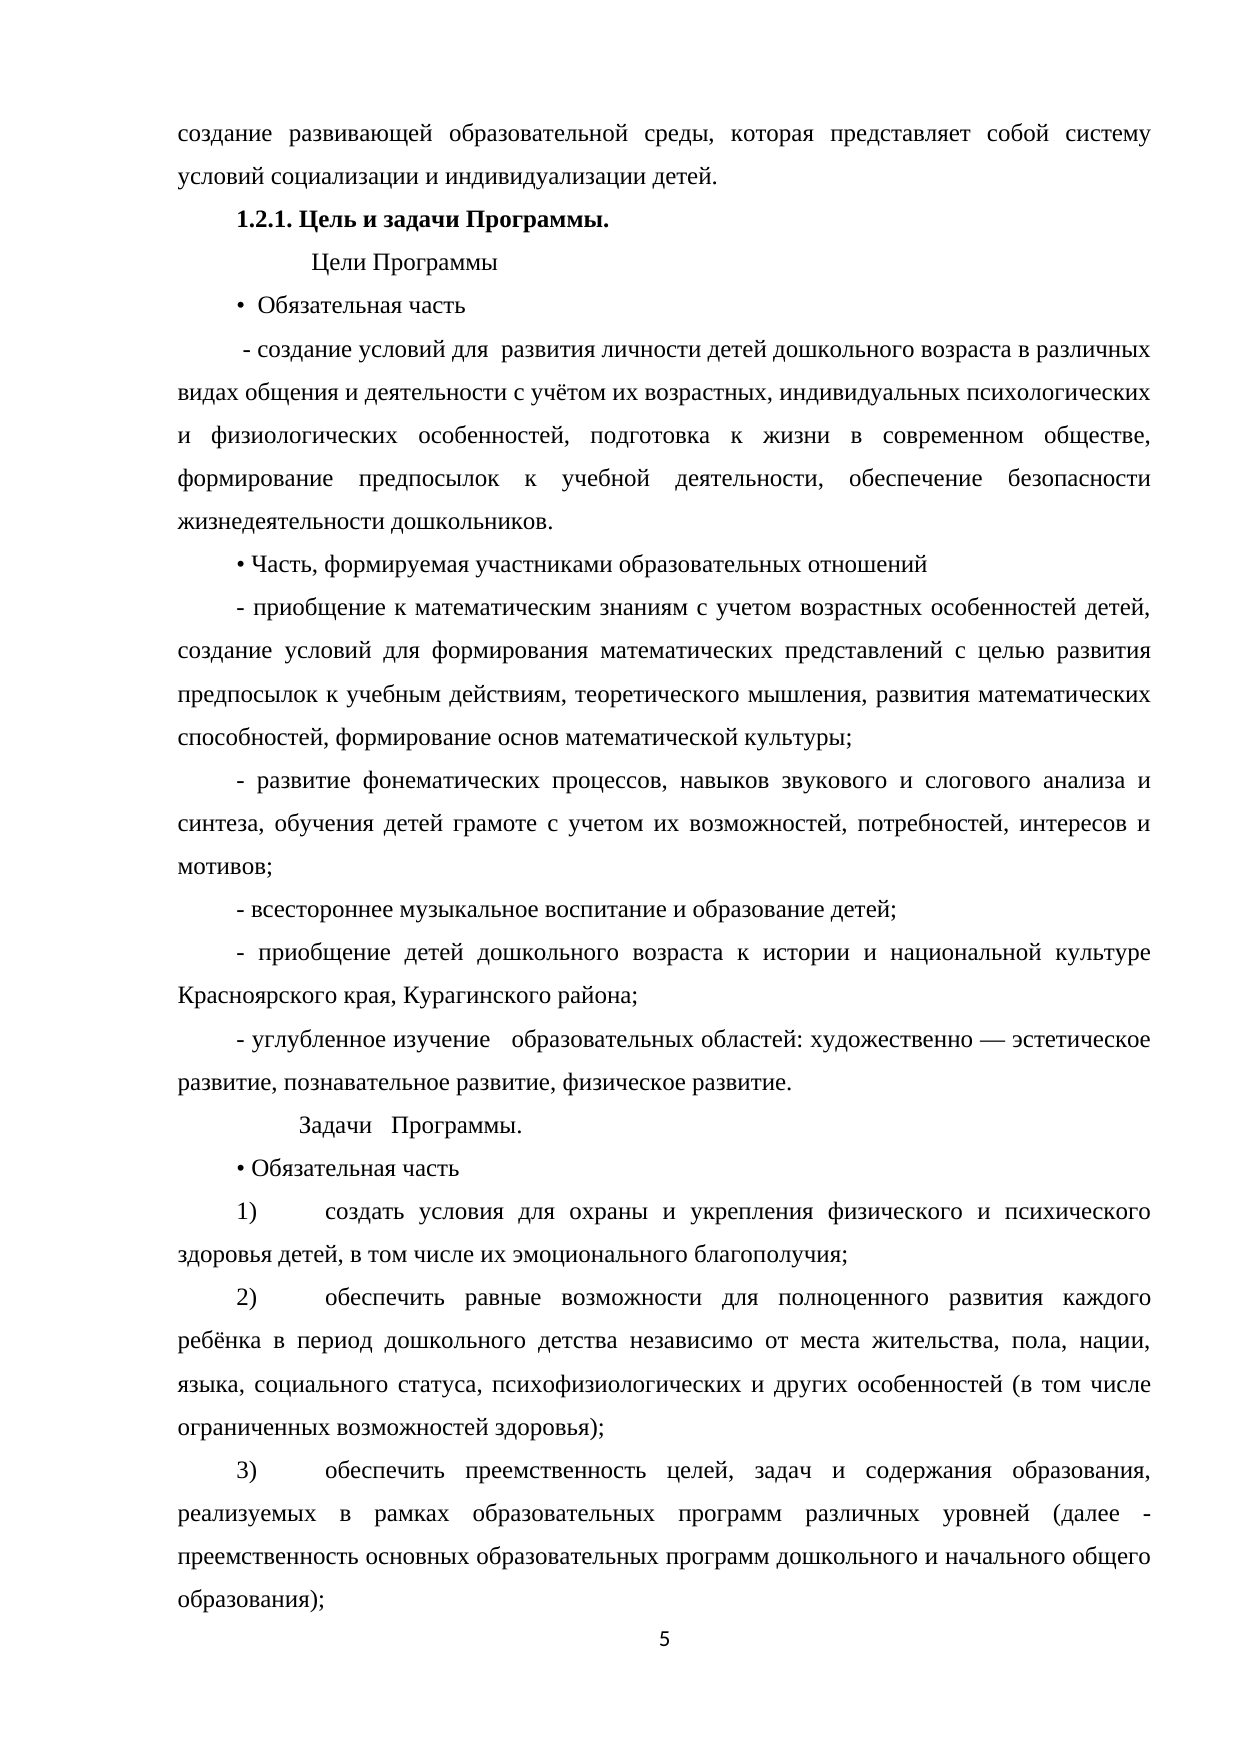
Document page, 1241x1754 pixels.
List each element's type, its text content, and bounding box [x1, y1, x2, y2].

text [177, 118, 1152, 190]
text Цели Программы [177, 247, 1152, 276]
text 1) создать условия для охраны и укрепления физического и психического здоровья детей, в том числе их эмоционального благополучия; [177, 1196, 1152, 1268]
text - создание условий для развития личности детей дошкольного возраста в различных видах общения и деятельности с учётом их возрастных, индивидуальных психологических и физиологических особенностей, подготовка к жизни в современном обществе, формирование предпосылок к учебной деятельности, обеспечение безопасности жизнедеятельности дошкольников. [177, 334, 1152, 535]
text • Обязательная часть [177, 1153, 1152, 1182]
text - развитие фонематических процессов, навыков звукового и слогового анализа и синтеза, обучения детей грамоте с учетом их возможностей, потребностей, интересов и мотивов; [177, 765, 1152, 880]
text • Обязательная часть [177, 291, 1152, 319]
text - приобщение к математическим знаниям с учетом возрастных особенностей детей, создание условий для формирования математических представлений с целью развития предпосылок к учебным действиям, теоретического мышления, развития математических способностей, формирование основ математической культуры; [177, 592, 1152, 751]
text • Часть, формируемая участниками образовательных отношений [177, 549, 1152, 578]
text - всестороннее музыкальное воспитание и образование детей; [177, 894, 1152, 923]
text - углубленное изучение образовательных областей: художественно — эстетическое развитие, познавательное развитие, физическое развитие. [177, 1024, 1152, 1096]
text - приобщение детей дошкольного возраста к истории и национальной культуре Красноярского края, Курагинского района; [177, 937, 1152, 1009]
text Задачи Программы. [177, 1110, 1152, 1139]
text 2) обеспечить равные возможности для полноценного развития каждого ребёнка в период дошкольного детства независимо от места жительства, пола, нации, языка, социального статуса, психофизиологических и других особенностей (в том числе ограниченных возможностей здоровья); [177, 1282, 1152, 1441]
text 1.2.1. Цель и задачи Программы. [177, 204, 1152, 233]
text 3) обеспечить преемственность целей, задач и содержания образования, реализуемых в рамках образовательных программ различных уровней (далее - преемственность основных образовательных программ дошкольного и начального общего образования); [177, 1455, 1152, 1613]
